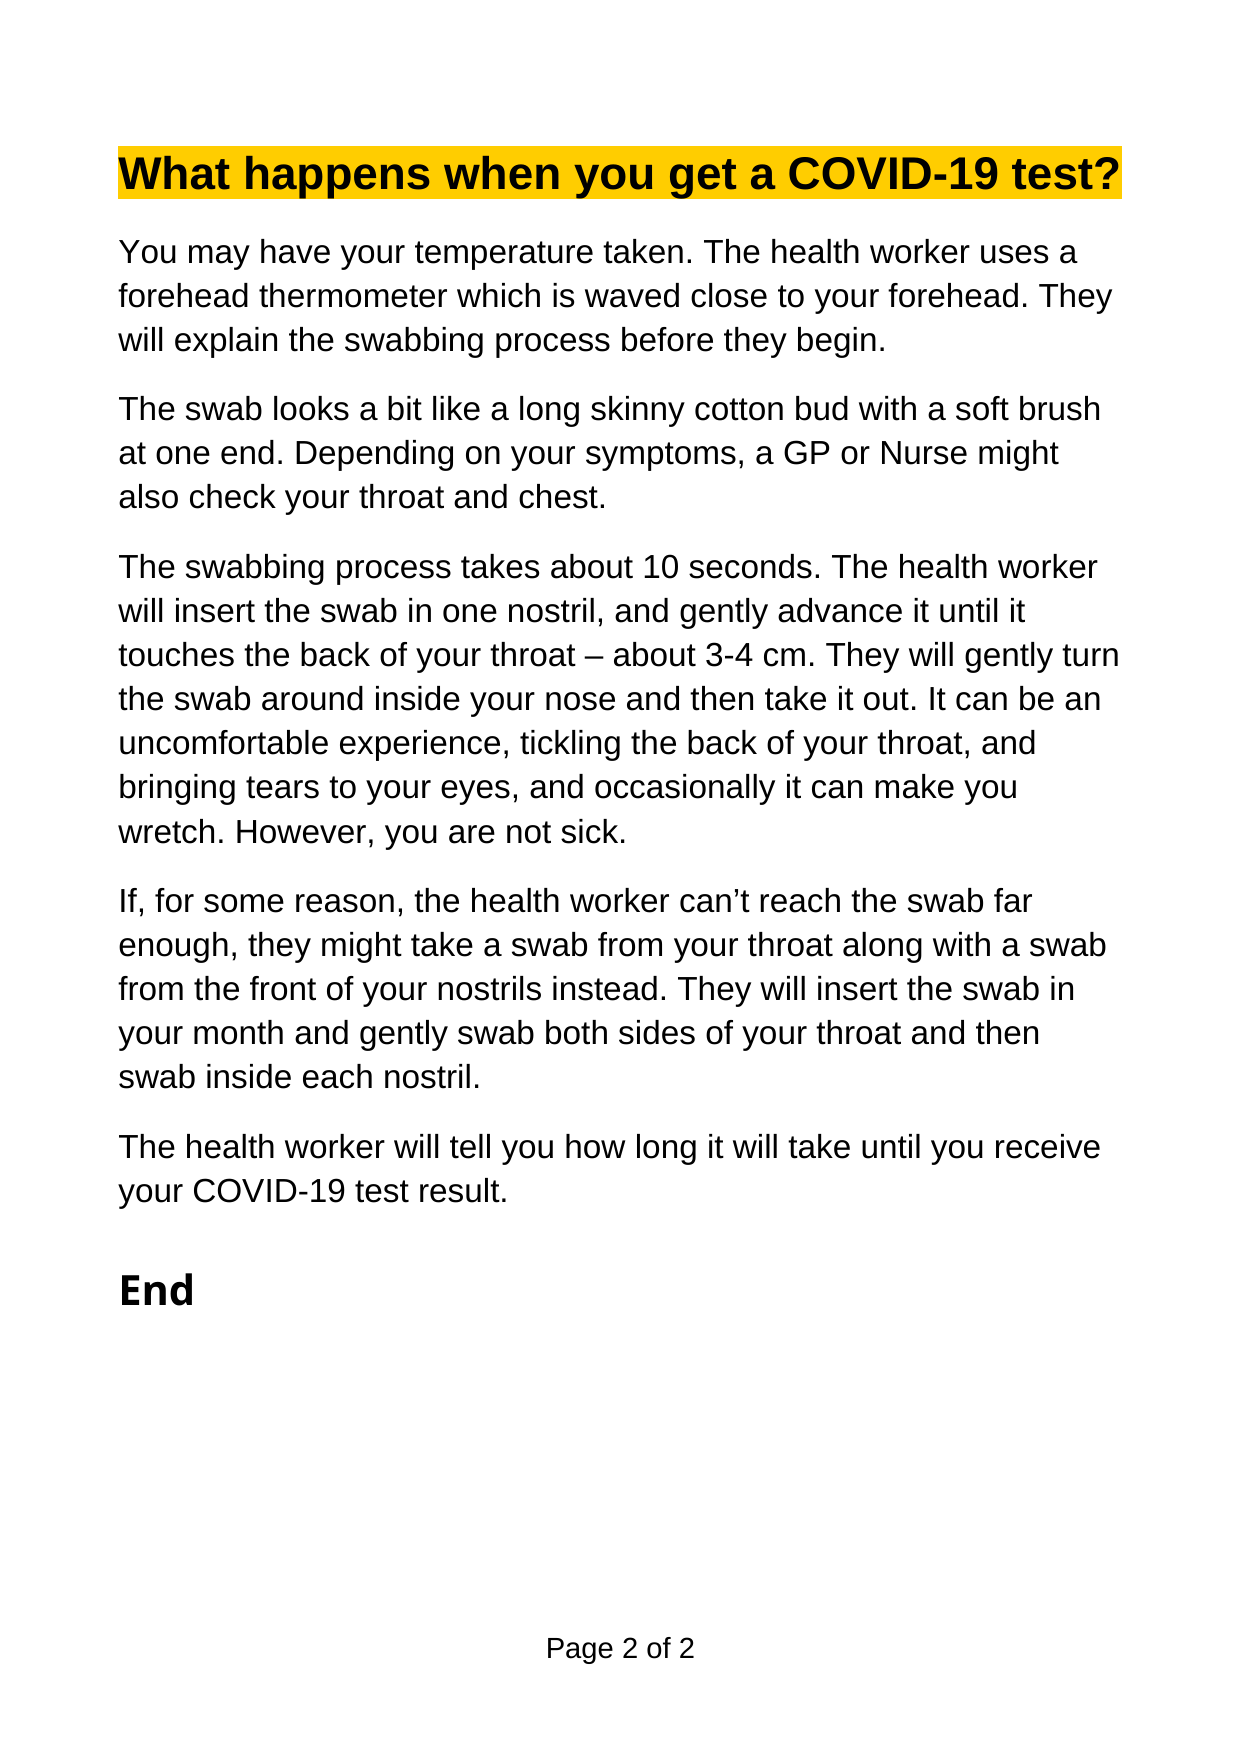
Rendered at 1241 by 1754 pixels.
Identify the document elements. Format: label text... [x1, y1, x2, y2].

text The swabbing process takes about 10 seconds. The health worker will insert the swab in one nostril, and gently advance it until it touches the back of your throat – about 3-4 cm. They will gently turn the swab around inside your nose and then take it out. It can be an uncomfortable experience, tickling the back of your throat, and bringing tears to your eyes, and occasionally it can make you wretch. However, you are not sick. [118, 547, 1122, 850]
text You may have your temperature taken. The health worker uses a forehead thermometer which is waved close to your forehead. They will explain the swabbing process before they begin. [118, 232, 1122, 358]
subtitle What happens when you get a COVID-19 test? [118, 146, 1122, 199]
text The swab looks a bit like a long skinny cotton bud with a soft brush at one end. Depending on your symptoms, a GP or Nurse might also check your throat and chest. [118, 389, 1122, 516]
subtitle End [118, 1261, 1122, 1318]
text If, for some reason, the health worker can’t reach the swab far enough, they might take a swab from your throat along with a swab from the front of your nostrils instead. They will insert the swab in your month and gently swab both sides of your throat and then swab inside each nostril. [118, 881, 1122, 1096]
text The health worker will tell you how long it will take until you receive your COVID-19 test result. [118, 1127, 1122, 1209]
